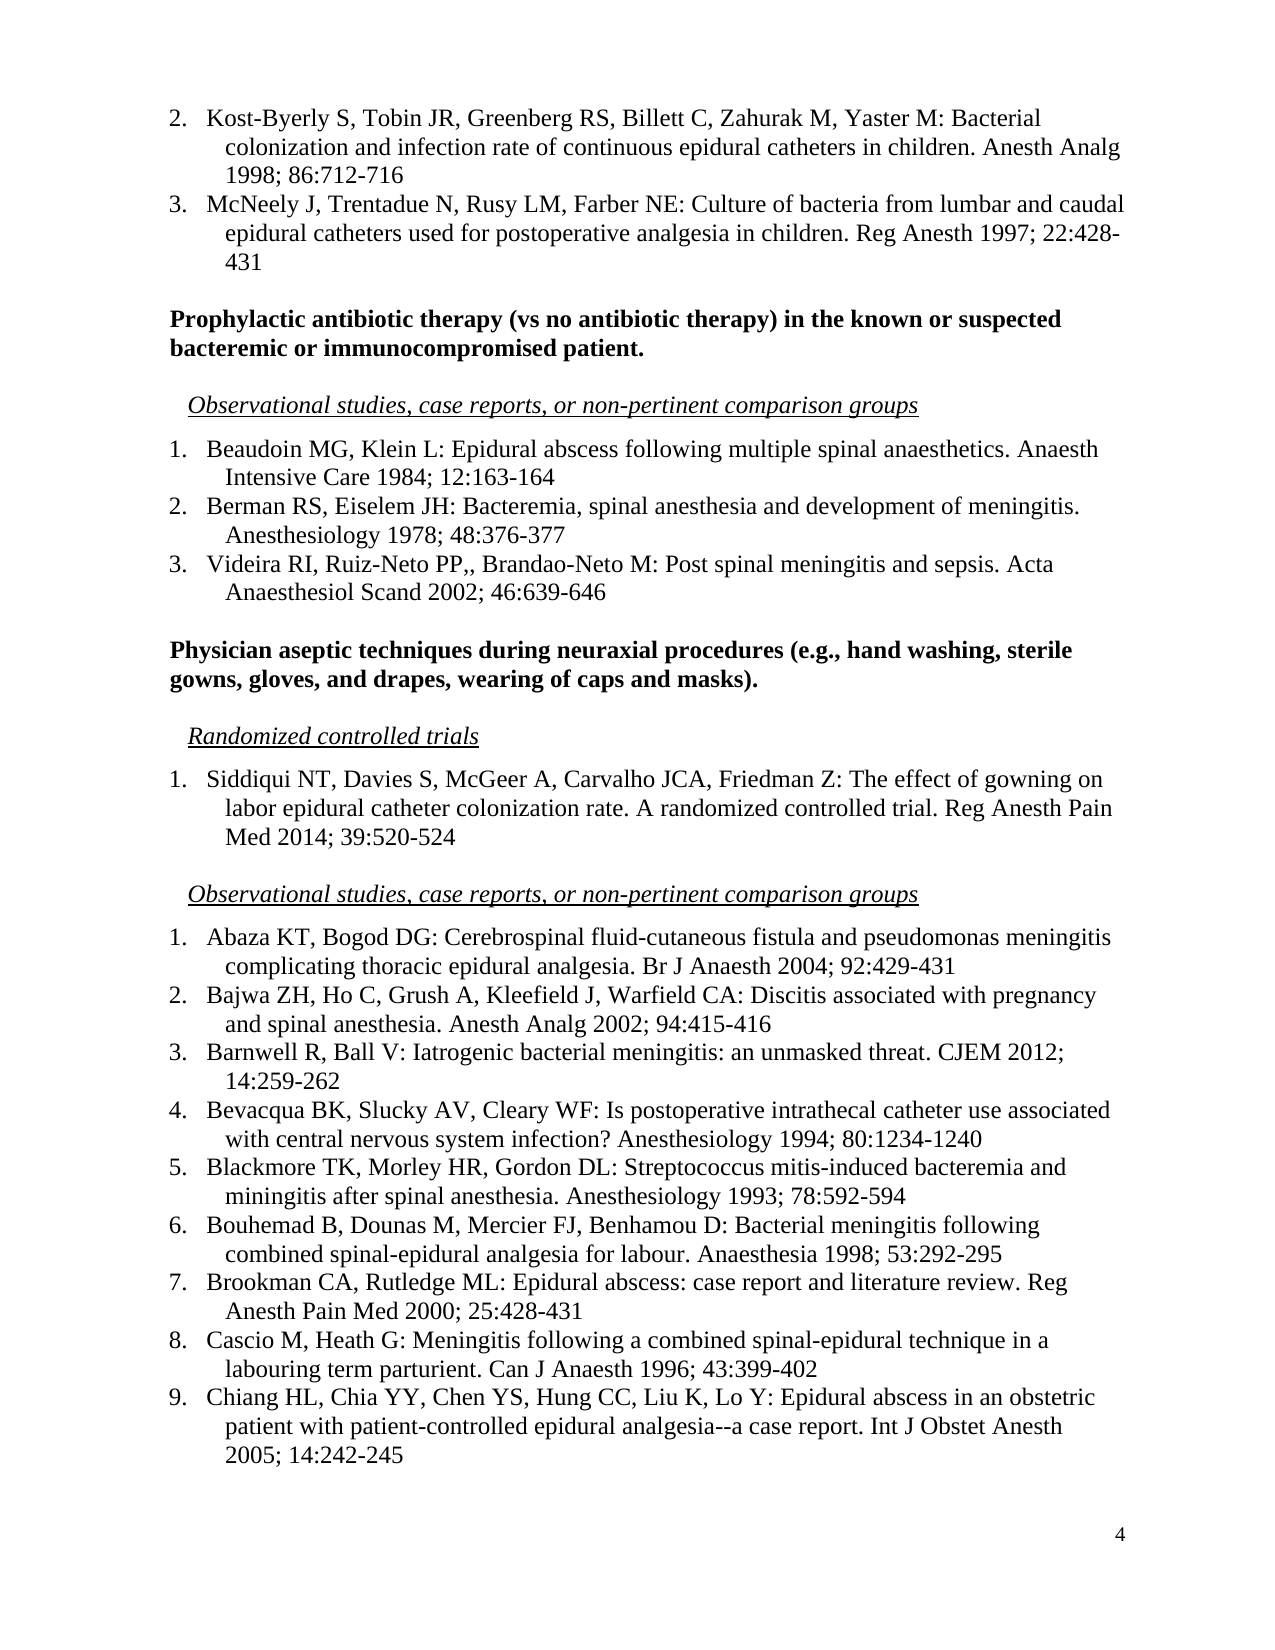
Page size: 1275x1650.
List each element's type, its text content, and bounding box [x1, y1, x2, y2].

list Bajwa ZH, Ho C, Grush A, Kleefield J, Warfield CA: Discitis associated with pregnancy and spinal anesthesia. Anesth Analg 2002; 94:415-416 [169, 980, 1125, 1037]
text Observational studies, case reports, or non-pertinent comparison groups [187, 879, 1125, 908]
list Brookman CA, Rutledge ML: Epidural abscess: case report and literature review. Reg Anesth Pain Med 2000; 25:428-431 [169, 1267, 1125, 1325]
list Chiang HL, Chia YY, Chen YS, Hung CC, Liu K, Lo Y: Epidural abscess in an obstetric patient with patient-controlled epidural analgesia--a case report. Int J Obstet Anesth 2005; 14:242-245 [169, 1382, 1125, 1469]
text Physician aseptic techniques during neuraxial procedures (e.g., hand washing, sterile gowns, gloves, and drapes, wearing of caps and masks). [169, 635, 1125, 692]
list Videira RI, Ruiz-Neto PP,, Brandao-Neto M: Post spinal meningitis and sepsis. Acta Anaesthesiol Scand 2002; 46:639-646 [169, 549, 1125, 606]
list Siddiqui NT, Davies S, McGeer A, Carvalho JCA, Friedman Z: The effect of gowning on labor epidural catheter colonization rate. A randomized controlled trial. Reg Anesth Pain Med 2014; 39:520-524 [169, 764, 1125, 851]
list Beaudoin MG, Klein L: Epidural abscess following multiple spinal anaesthetics. Anaesth Intensive Care 1984; 12:163-164 [169, 434, 1125, 491]
text Observational studies, case reports, or non-pertinent comparison groups [187, 391, 1125, 419]
list Bouhemad B, Dounas M, Mercier FJ, Benhamou D: Bacterial meningitis following combined spinal-epidural analgesia for labour. Anaesthesia 1998; 53:292-295 [169, 1210, 1125, 1267]
list McNeely J, Trentadue N, Rusy LM, Farber NE: Culture of bacteria from lumbar and caudal epidural catheters used for postoperative analgesia in children. Reg Anesth 1997; 22:428-431 [169, 189, 1125, 276]
list Barnwell R, Ball V: Iatrogenic bacterial meningitis: an unmasked threat. CJEM 2012; 14:259-262 [169, 1037, 1125, 1095]
list Kost-Byerly S, Tobin JR, Greenberg RS, Billett C, Zahurak M, Yaster M: Bacterial colonization and infection rate of continuous epidural catheters in children. Anesth Analg 1998; 86:712-716 [169, 103, 1125, 189]
text Randomized controlled trials [187, 721, 1125, 750]
list Bevacqua BK, Slucky AV, Cleary WF: Is postoperative intrathecal catheter use associated with central nervous system infection? Anesthesiology 1994; 80:1234-1240 [169, 1095, 1125, 1152]
list Berman RS, Eiselem JH: Bacteremia, spinal anesthesia and development of meningitis. Anesthesiology 1978; 48:376-377 [169, 491, 1125, 549]
text Prophylactic antibiotic therapy (vs no antibiotic therapy) in the known or suspected bacteremic or immunocompromised patient. [169, 304, 1125, 362]
list Abaza KT, Bogod DG: Cerebrospinal fluid-cutaneous fistula and pseudomonas meningitis complicating thoracic epidural analgesia. Br J Anaesth 2004; 92:429-431 [169, 922, 1125, 980]
list Cascio M, Heath G: Meningitis following a combined spinal-epidural technique in a labouring term parturient. Can J Anaesth 1996; 43:399-402 [169, 1325, 1125, 1382]
list Blackmore TK, Morley HR, Gordon DL: Streptococcus mitis-induced bacteremia and miningitis after spinal anesthesia. Anesthesiology 1993; 78:592-594 [169, 1152, 1125, 1210]
